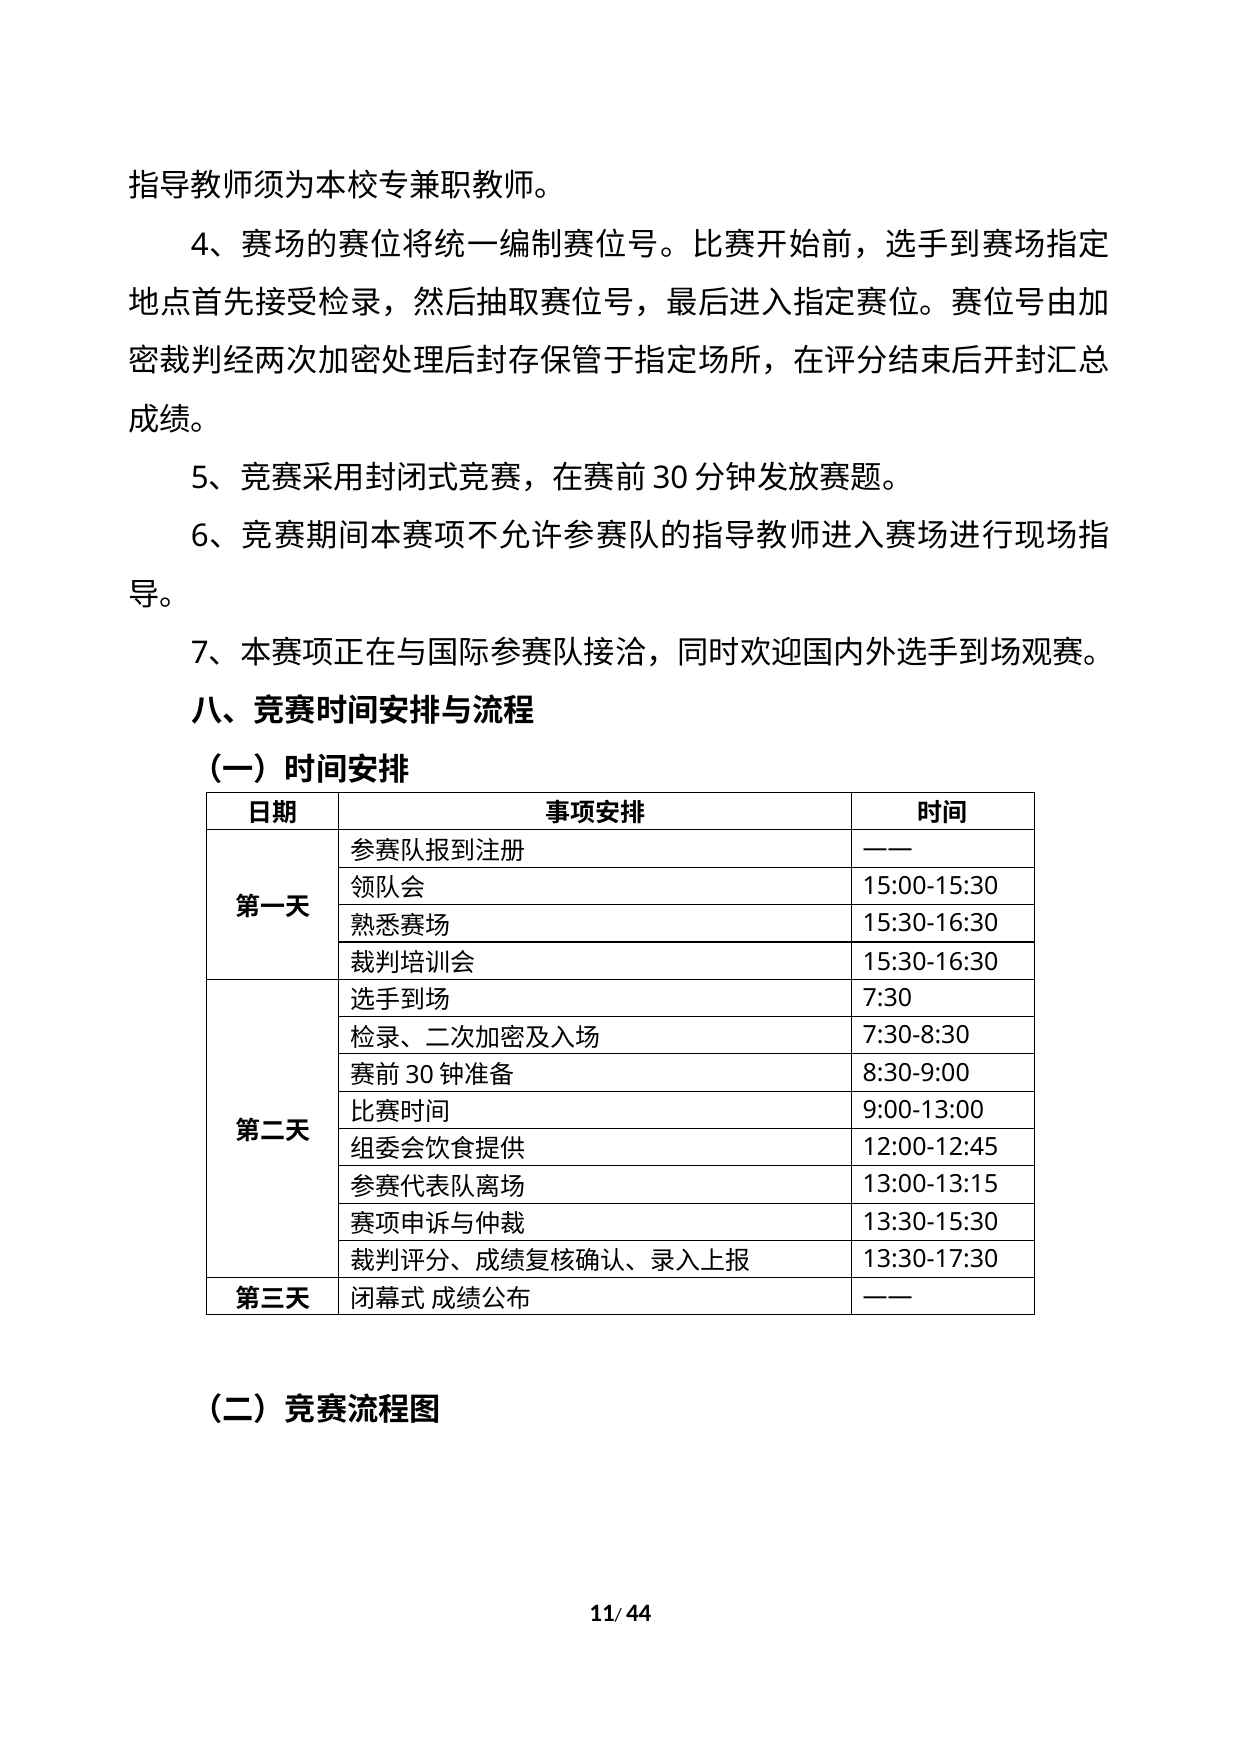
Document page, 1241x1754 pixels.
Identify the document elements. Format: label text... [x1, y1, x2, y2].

table_cell 赛前30钟准备 [339, 1054, 851, 1091]
table_header 事项安排 [339, 793, 851, 829]
table_cell —— [852, 830, 1034, 867]
table_cell 检录、二次加密及入场 [339, 1017, 851, 1053]
table_cell 选手到场 [339, 980, 851, 1016]
table_cell 参赛代表队离场 [339, 1166, 851, 1202]
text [128, 150, 1112, 208]
table_cell 8:30-9:00 [852, 1054, 1034, 1091]
table_cell 7:30 [852, 980, 1034, 1016]
table_header 日期 [207, 793, 338, 829]
table_cell 13:00-13:15 [852, 1166, 1034, 1202]
table_cell 13:30-17:30 [852, 1241, 1034, 1277]
table_cell 裁判评分、成绩复核确认、录入上报 [339, 1241, 851, 1277]
text （二）竞赛流程图 [128, 1374, 1112, 1432]
text 6、竞赛期间本赛项不允许参赛队的指导教师进入赛场进行现场指导。 [128, 500, 1112, 617]
table_cell 组委会饮食提供 [339, 1129, 851, 1165]
table_cell 15:30-16:30 [852, 943, 1034, 979]
table_cell 15:30-16:30 [852, 905, 1034, 941]
table_cell 第三天 [207, 1278, 338, 1314]
table_cell 9:00-13:00 [852, 1092, 1034, 1128]
table_cell 15:00-15:30 [852, 868, 1034, 904]
text 5、竞赛采用封闭式竞赛，在赛前30分钟发放赛题。 [128, 442, 1112, 500]
table_cell 闭幕式 成绩公布 [339, 1278, 851, 1314]
table_header 时间 [852, 793, 1034, 829]
table_cell 第二天 [207, 980, 338, 1277]
table_cell 13:30-15:30 [852, 1204, 1034, 1240]
table_cell 赛项申诉与仲裁 [339, 1204, 851, 1240]
table_cell —— [852, 1278, 1034, 1314]
text （一）时间安排 [128, 733, 1112, 792]
text 4、赛场的赛位将统一编制赛位号。比赛开始前，选手到赛场指定地点首先接受检录，然后抽取赛位号，最后进入指定赛位。赛位号由加密裁判经两次加密处理后封存保管于指定场所，在评分结束后开封汇总成绩。 [128, 208, 1112, 442]
title 八、竞赛时间安排与流程 [128, 675, 1112, 733]
table_cell 比赛时间 [339, 1092, 851, 1128]
table_cell 熟悉赛场 [339, 905, 851, 941]
table_cell 参赛队报到注册 [339, 830, 851, 867]
table_cell 12:00-12:45 [852, 1129, 1034, 1165]
text 7、本赛项正在与国际参赛队接洽，同时欢迎国内外选手到场观赛。 [128, 617, 1112, 675]
table_cell 7:30-8:30 [852, 1017, 1034, 1053]
table_cell 第一天 [207, 830, 338, 979]
table_cell 领队会 [339, 868, 851, 904]
table_cell 裁判培训会 [339, 943, 851, 979]
